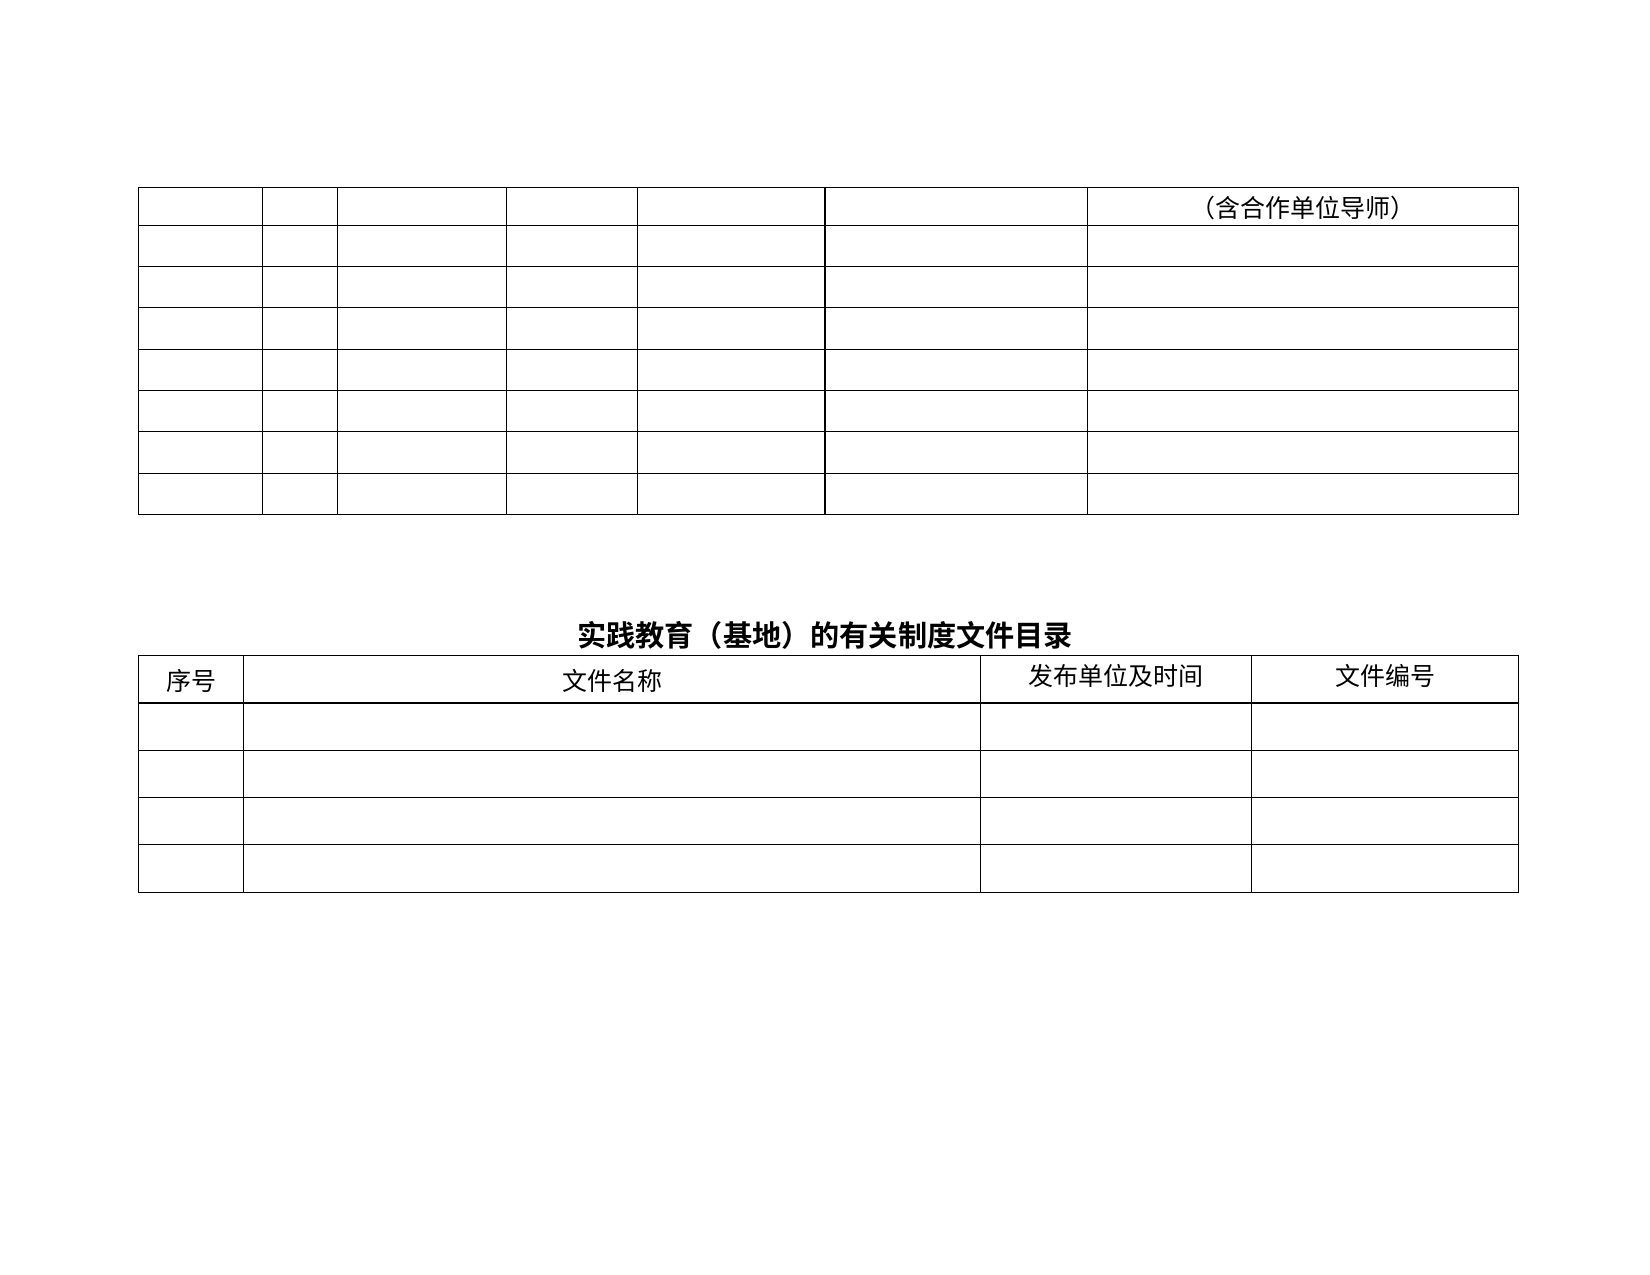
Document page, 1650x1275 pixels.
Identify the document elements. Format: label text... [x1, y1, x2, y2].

table_cell [826, 308, 1087, 348]
table_cell [338, 432, 506, 473]
table_cell [263, 432, 337, 473]
table_cell [244, 845, 980, 892]
table_cell [1088, 432, 1518, 473]
table_cell [263, 226, 337, 266]
table_cell [507, 432, 637, 473]
table_cell [263, 474, 337, 514]
table_cell [826, 267, 1087, 307]
table_cell [338, 267, 506, 307]
table_cell [826, 226, 1087, 266]
table_cell [826, 432, 1087, 473]
table_cell [507, 474, 637, 514]
table_cell [638, 432, 824, 473]
table_header 序号 [139, 656, 243, 702]
table_cell [139, 474, 262, 514]
table_cell [1088, 226, 1518, 266]
table_header 年龄 [263, 188, 337, 224]
table_cell [338, 391, 506, 431]
table_cell [826, 474, 1087, 514]
table_cell [826, 391, 1087, 431]
table_cell [338, 474, 506, 514]
table_cell [1088, 350, 1518, 390]
table_cell [1088, 308, 1518, 348]
table_cell [981, 845, 1251, 892]
table_cell [139, 704, 243, 750]
table_cell [263, 350, 337, 390]
table_cell [507, 308, 637, 348]
table_cell [638, 308, 824, 348]
table_cell [638, 391, 824, 431]
table_header 发布单位及时间 [981, 656, 1251, 702]
table_cell [981, 798, 1251, 844]
table_cell [139, 308, 262, 348]
table_cell [1252, 704, 1518, 750]
table_cell [244, 751, 980, 797]
table_cell [263, 391, 337, 431]
table_cell [139, 798, 243, 844]
table_cell [1088, 474, 1518, 514]
table_header 文件编号 [1252, 656, 1518, 702]
table_cell [638, 267, 824, 307]
table_header 专业 [338, 188, 506, 224]
table_cell [638, 350, 824, 390]
text 实践教育（基地）的有关制度文件目录 [150, 613, 1500, 655]
table_cell [507, 350, 637, 390]
table_cell [139, 267, 262, 307]
table_cell [338, 226, 506, 266]
table_cell [1252, 751, 1518, 797]
table_cell [507, 391, 637, 431]
table_cell [139, 391, 262, 431]
table_cell [244, 704, 980, 750]
table_cell [338, 350, 506, 390]
table_cell [244, 798, 980, 844]
table_cell [507, 226, 637, 266]
table_cell [507, 267, 637, 307]
table_cell [139, 432, 262, 473]
table_cell [638, 226, 824, 266]
table_cell [981, 751, 1251, 797]
table_cell [338, 308, 506, 348]
table_header 工作单位 （含合作单位导师） [1088, 188, 1518, 224]
table_cell [1252, 798, 1518, 844]
table_cell [263, 308, 337, 348]
table_cell [139, 845, 243, 892]
table_cell [139, 226, 262, 266]
table_cell [263, 267, 337, 307]
table_cell [826, 350, 1087, 390]
table_header Email [826, 188, 1087, 224]
table_cell [1088, 267, 1518, 307]
table_cell [638, 474, 824, 514]
table_cell [139, 751, 243, 797]
table_header 姓名 [139, 188, 262, 224]
table_header 职称 [507, 188, 637, 224]
table_header 文件名称 [244, 656, 980, 702]
table_header 手机 [638, 188, 824, 224]
table_cell [139, 350, 262, 390]
table_cell [1252, 845, 1518, 892]
table_cell [981, 704, 1251, 750]
table_cell [1088, 391, 1518, 431]
